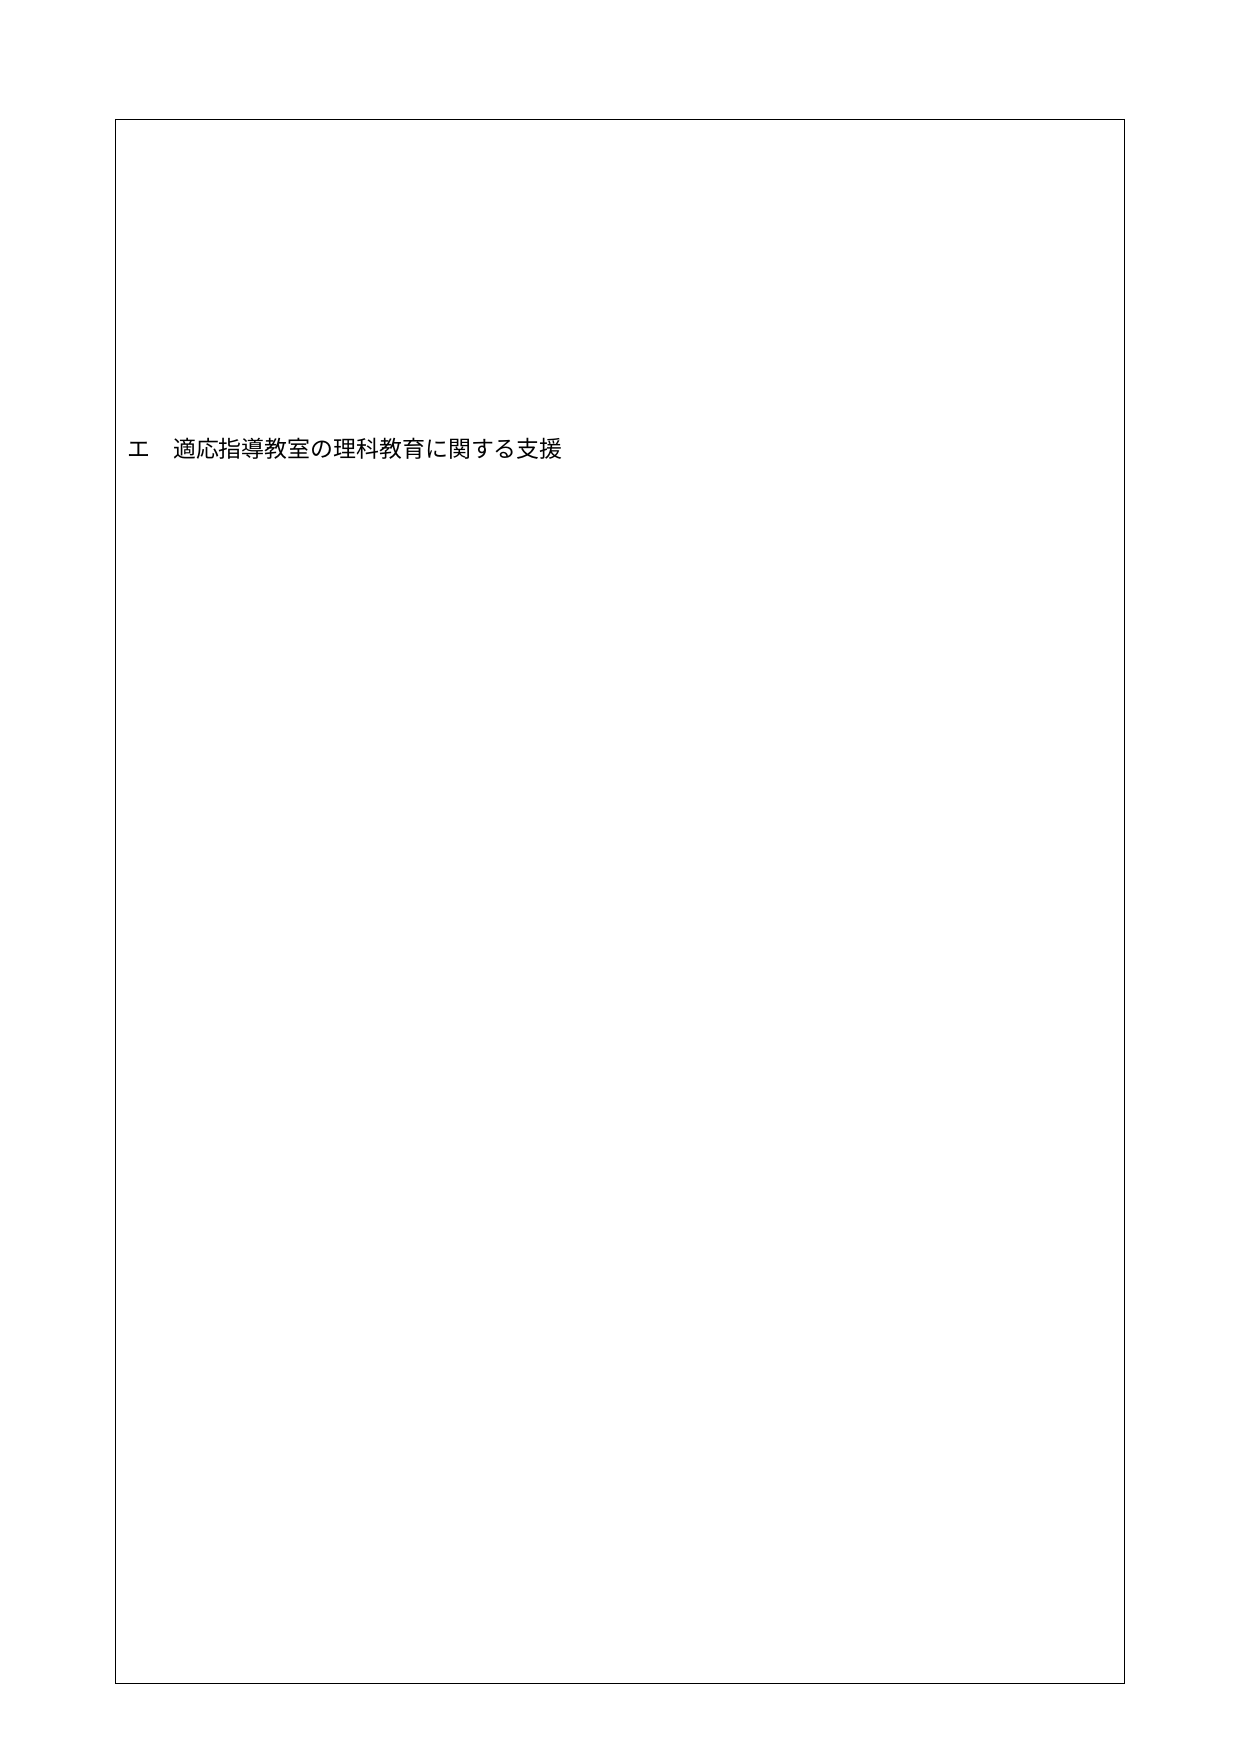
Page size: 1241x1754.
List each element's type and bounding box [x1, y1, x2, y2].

table_header [116, 120, 1124, 1682]
